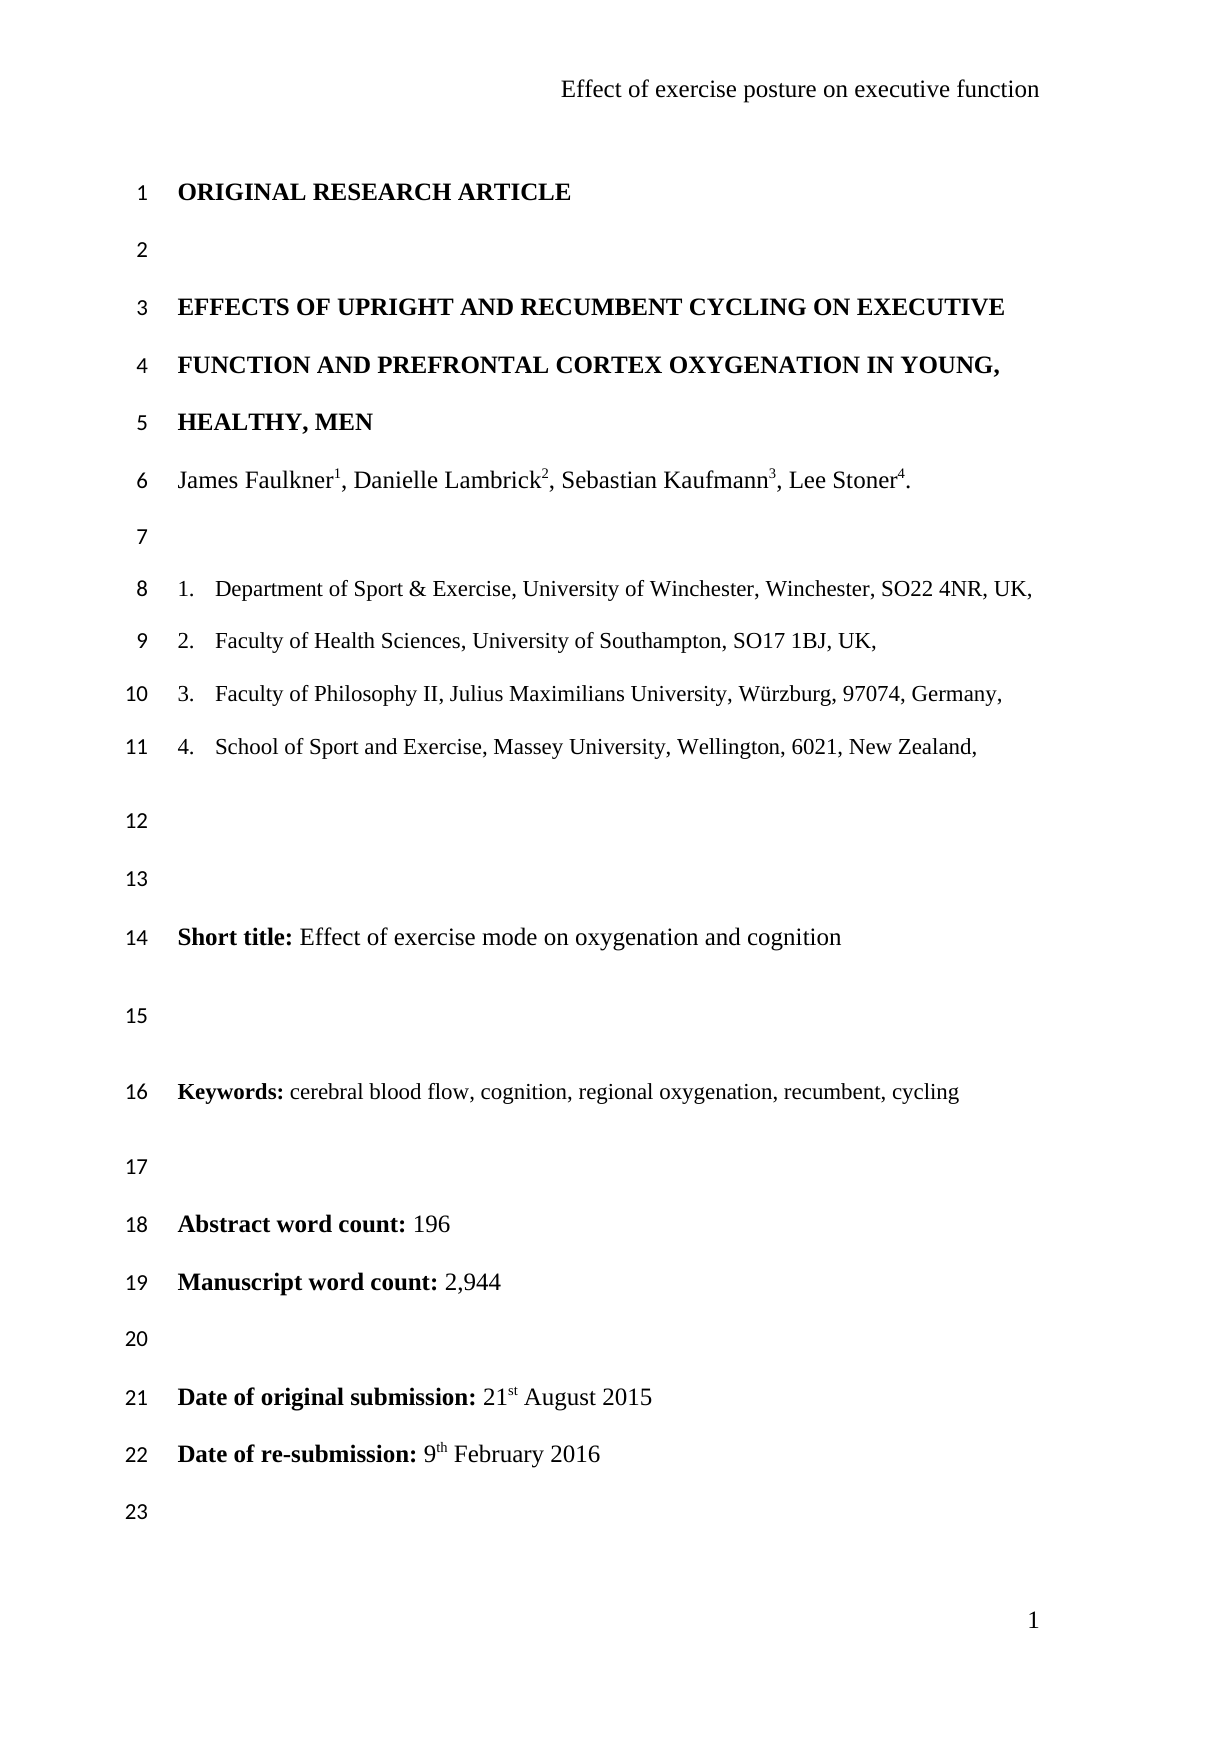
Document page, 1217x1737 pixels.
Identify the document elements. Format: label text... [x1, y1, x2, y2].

list Faculty of Health Sciences, University of Southampton, SO17 1BJ, UK, [177, 628, 1039, 654]
text Date of re-submission: 9th February 2016 [177, 1439, 1039, 1468]
text EFFECTS OF UPRIGHT AND RECUMBENT CYCLING ON EXECUTIVE FUNCTION AND PREFRONTAL CORTEX OXYGENATION IN YOUNG, HEALTHY, MEN [177, 292, 1039, 436]
list School of Sport and Exercise, Massey University, Wellington, 6021, New Zealand, [177, 733, 1039, 759]
text Abstract word count: 196 [177, 1209, 1039, 1238]
text James Faulkner1, Danielle Lambrick2, Sebastian Kaufmann3, Lee Stoner4. [177, 465, 1039, 493]
text Date of original submission: 21st August 2015 [177, 1382, 1039, 1411]
text ORIGINAL RESEARCH ARTICLE [177, 177, 1039, 206]
list Faculty of Philosophy II, Julius Maximilians University, Würzburg, 97074, Germany, [177, 680, 1039, 707]
text Short title: Effect of exercise mode on oxygenation and cognition [177, 922, 1039, 950]
list Keywords: cerebral blood flow, cognition, regional oxygenation, recumbent, cycling [177, 1078, 1039, 1104]
text Manuscript word count: 2,944 [177, 1267, 1039, 1296]
list Department of Sport & Exercise, University of Winchester, Winchester, SO22 4NR, UK, [177, 575, 1039, 601]
